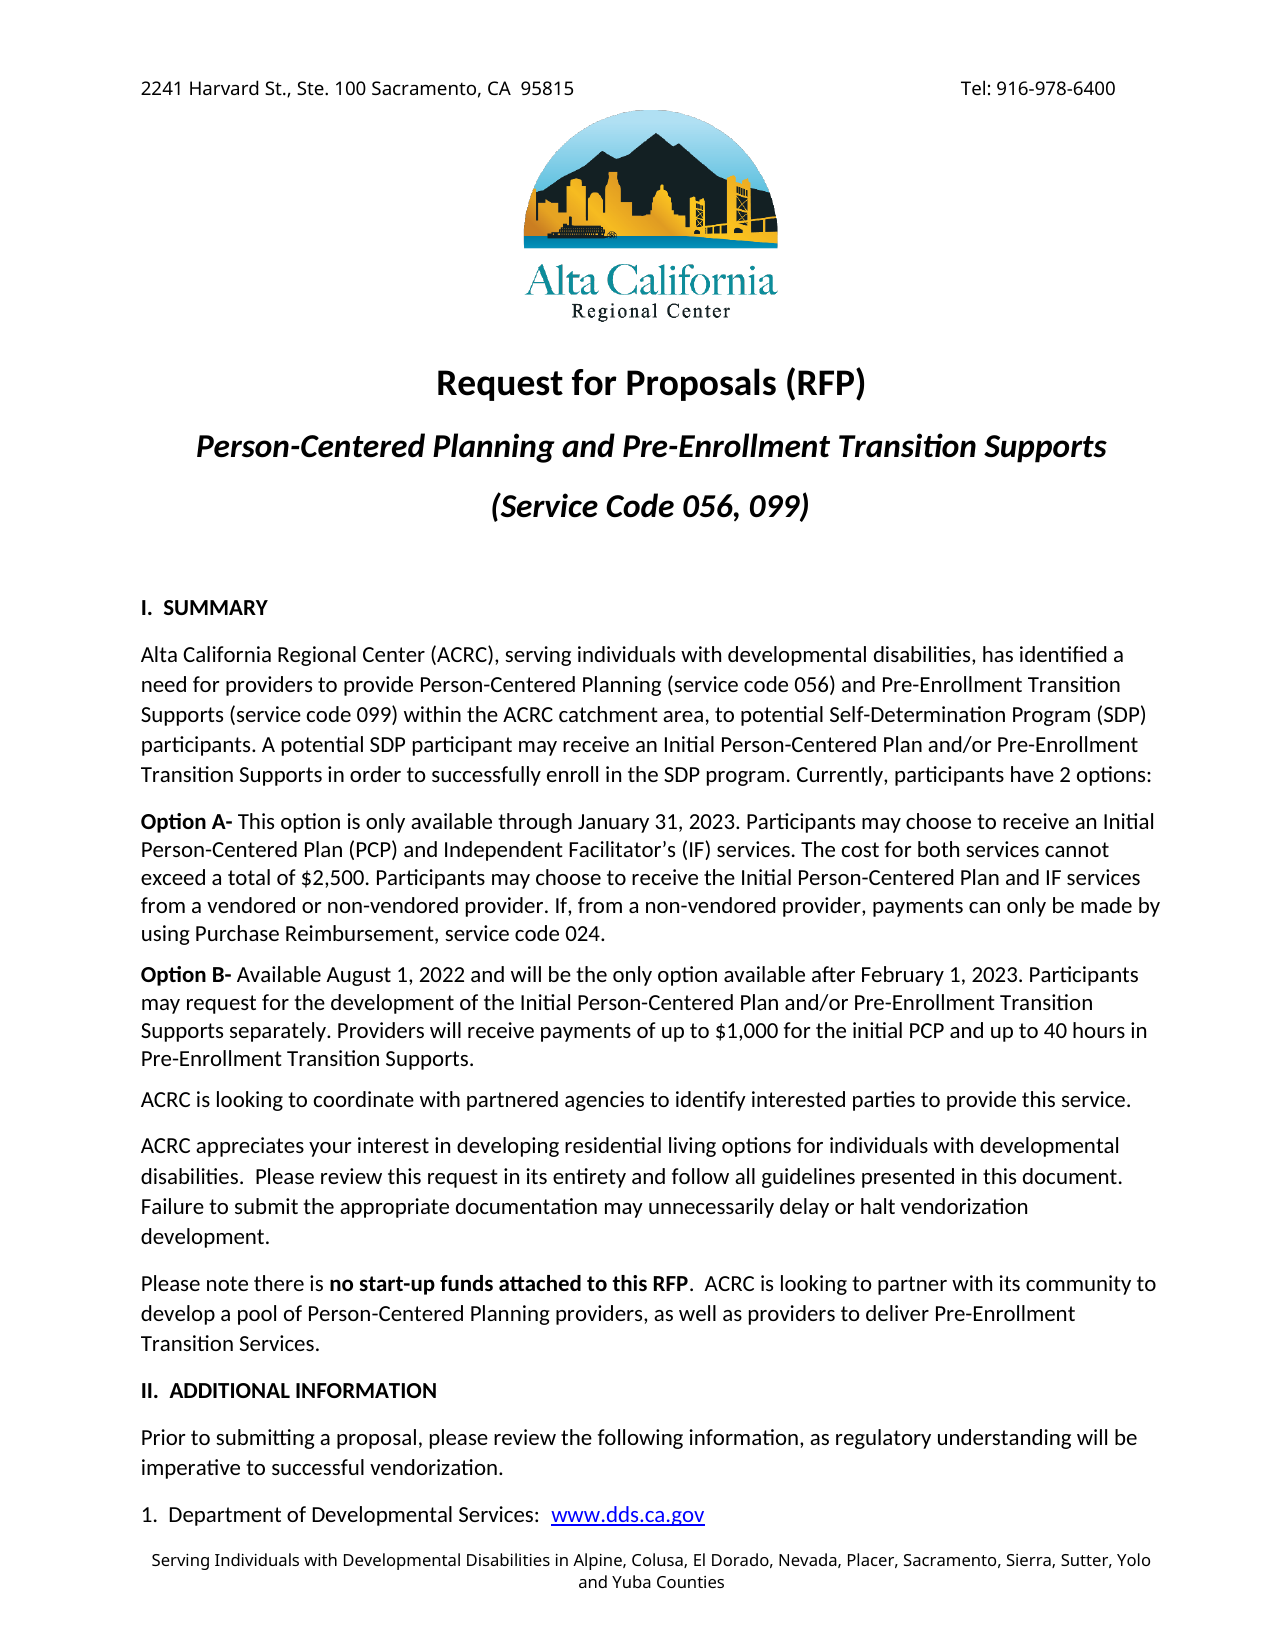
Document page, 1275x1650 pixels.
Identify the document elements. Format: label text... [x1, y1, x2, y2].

text II. ADDITIONAL INFORMATION [141, 1376, 1162, 1404]
picture [513, 100, 790, 329]
text Person-Centered Planning and Pre-Enrollment Transition Supports [141, 425, 1162, 466]
text ACRC is looking to coordinate with partnered agencies to identify interested parties to provide this service. [141, 1085, 1162, 1113]
text (Service Code 056, 099) [141, 485, 1162, 526]
text Option A- This option is only available through January 31, 2023. Participants may choose to receive an Initial Person-Centered Plan (PCP) and Independent Facilitator’s (IF) services. The cost for both services cannot exceed a total of $2,500. Participants may choose to receive the Initial Person-Centered Plan and IF services from a vendored or non-vendored provider. If, from a non-vendored provider, payments can only be made by using Purchase Reimbursement, service code 024. [141, 807, 1162, 948]
text Alta California Regional Center (ACRC), serving individuals with developmental disabilities, has identified a need for providers to provide Person-Centered Planning (service code 056) and Pre-Enrollment Transition Supports (service code 099) within the ACRC catchment area, to potential Self-Determination Program (SDP) participants. A potential SDP participant may receive an Initial Person-Centered Plan and/or Pre-Enrollment Transition Supports in order to successfully enroll in the SDP program. Currently, participants have 2 options: [141, 640, 1162, 789]
text Option B- Available August 1, 2022 and will be the only option available after February 1, 2023. Participants may request for the development of the Initial Person-Centered Plan and/or Pre-Enrollment Transition Supports separately. Providers will receive payments of up to $1,000 for the initial PCP and up to 40 hours in Pre-Enrollment Transition Supports. [141, 960, 1162, 1072]
text Request for Proposals (RFP) [141, 359, 1162, 404]
text I. SUMMARY [141, 593, 1162, 621]
text 1. Department of Developmental Services: www.dds.ca.gov [141, 1500, 1162, 1528]
text ACRC appreciates your interest in developing residential living options for individuals with developmental disabilities. Please review this request in its entirety and follow all guidelines presented in this document. Failure to submit the appropriate documentation may unnecessarily delay or halt vendorization development. [141, 1132, 1162, 1250]
text Please note there is no start-up funds attached to this RFP. ACRC is looking to partner with its community to develop a pool of Person-Centered Planning providers, as well as providers to deliver Pre-Enrollment Transition Services. [141, 1269, 1162, 1357]
text Prior to submitting a proposal, please review the following information, as regulatory understanding will be imperative to successful vendorization. [141, 1423, 1162, 1481]
